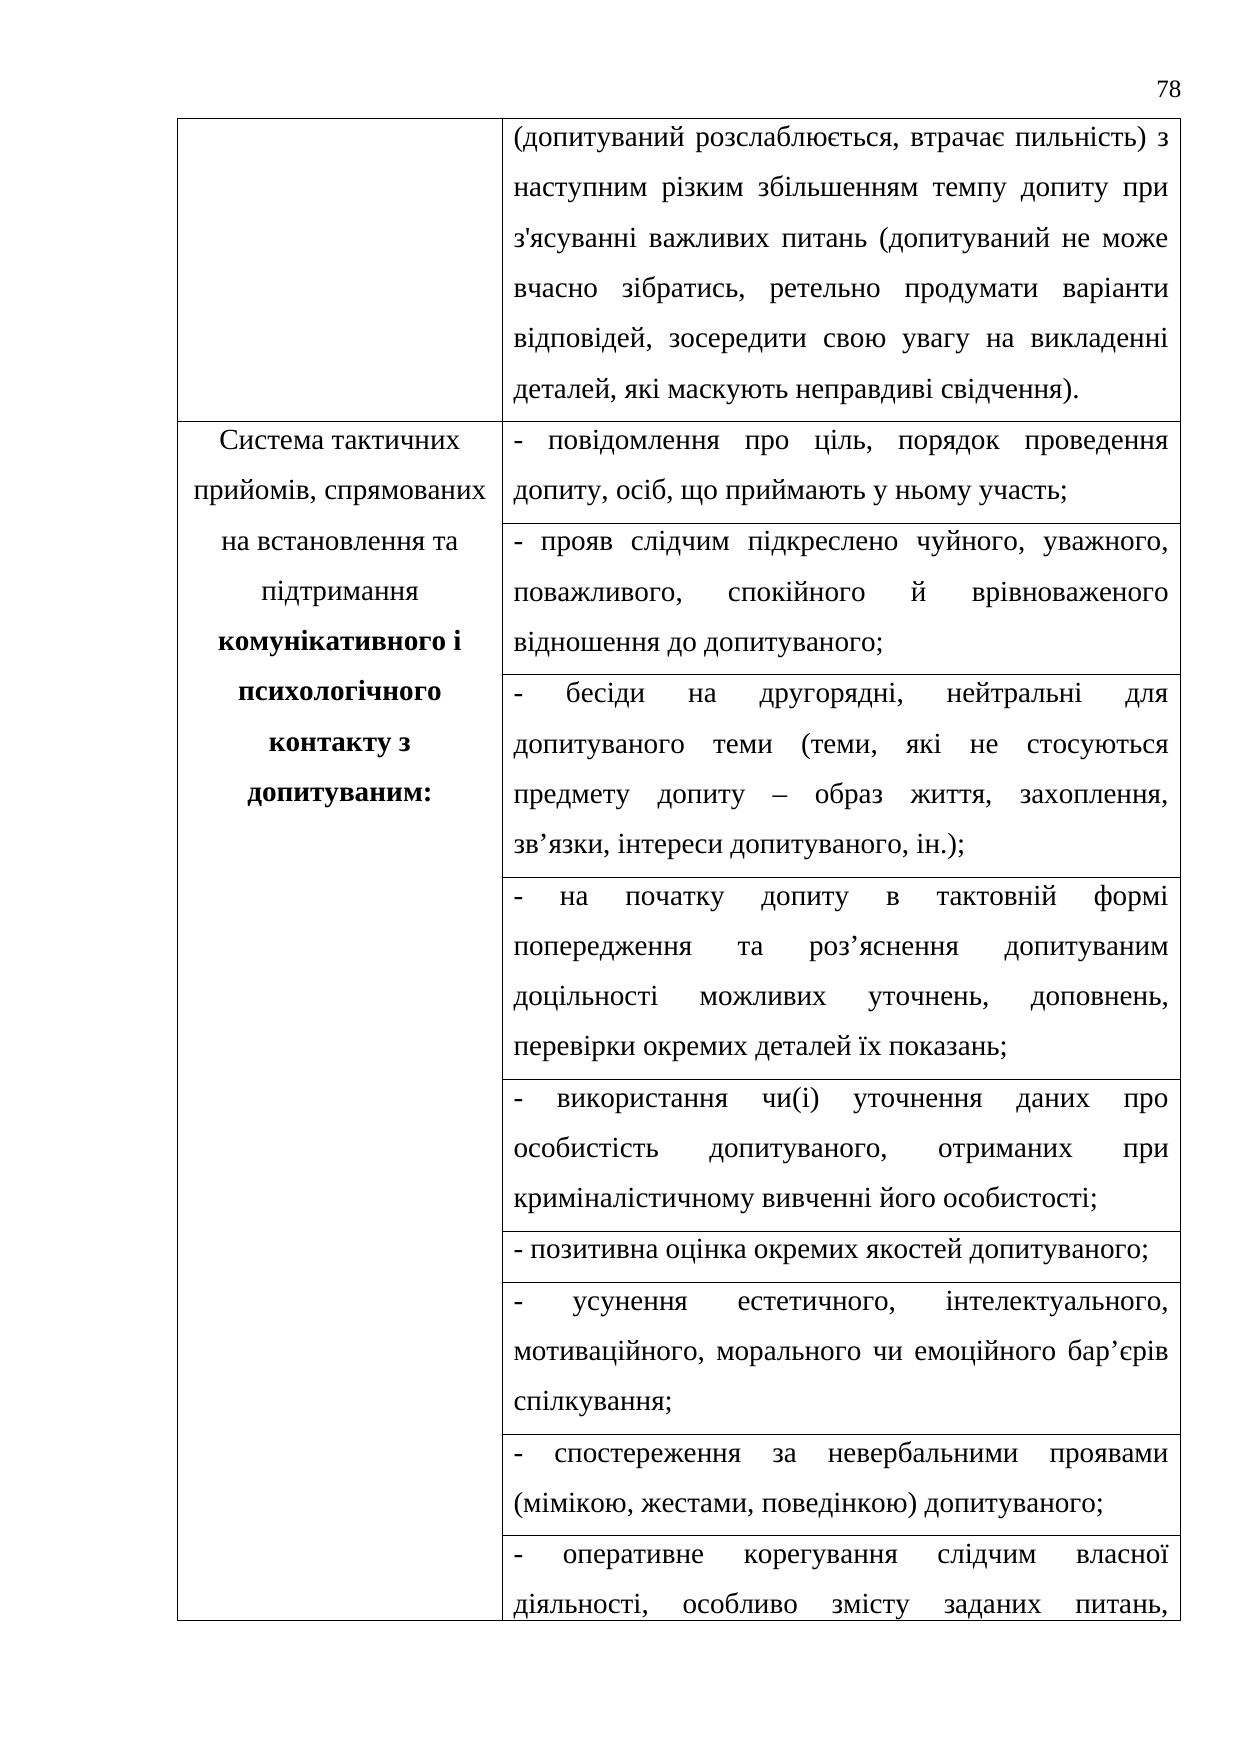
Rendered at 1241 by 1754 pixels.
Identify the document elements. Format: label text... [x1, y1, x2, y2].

table_cell - на початку допиту в тактовній формі попередження та роз’яснення допитуваним доцільності можливих уточнень, доповнень, перевірки окремих деталей їх показань; [503, 878, 1180, 1079]
table_cell - бесіди на другорядні, нейтральні для допитуваного теми (теми, які не стосуються предмету допиту – образ життя, захоплення, зв’язки, інтереси допитуваного, ін.); [503, 675, 1180, 877]
table_cell - позитивна оцінка окремих якостей допитуваного; [503, 1232, 1180, 1282]
table_cell - усунення естетичного, інтелектуального, мотиваційного, морального чи емоційного бар’єрів спілкування; [503, 1283, 1180, 1434]
table_cell Система тактичних прийомів, спрямованих на встановлення та підтримання комунікативного і психологічного контакту з допитуваним: [178, 422, 502, 1620]
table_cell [503, 119, 1180, 421]
table_cell - повідомлення про ціль, порядок проведення допиту, осіб, що приймають у ньому участь; [503, 422, 1180, 522]
table_cell - спостереження за невербальними проявами (мімікою, жестами, поведінкою) допитуваного; [503, 1435, 1180, 1535]
table_cell - прояв слідчим підкреслено чуйного, уважного, поважливого, спокійного й врівноваженого відношення до допитуваного; [503, 524, 1180, 674]
table_cell - використання чи(і) уточнення даних про особистість допитуваного, отриманих при криміналістичному вивченні його особистості; [503, 1080, 1180, 1231]
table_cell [503, 1536, 1180, 1620]
